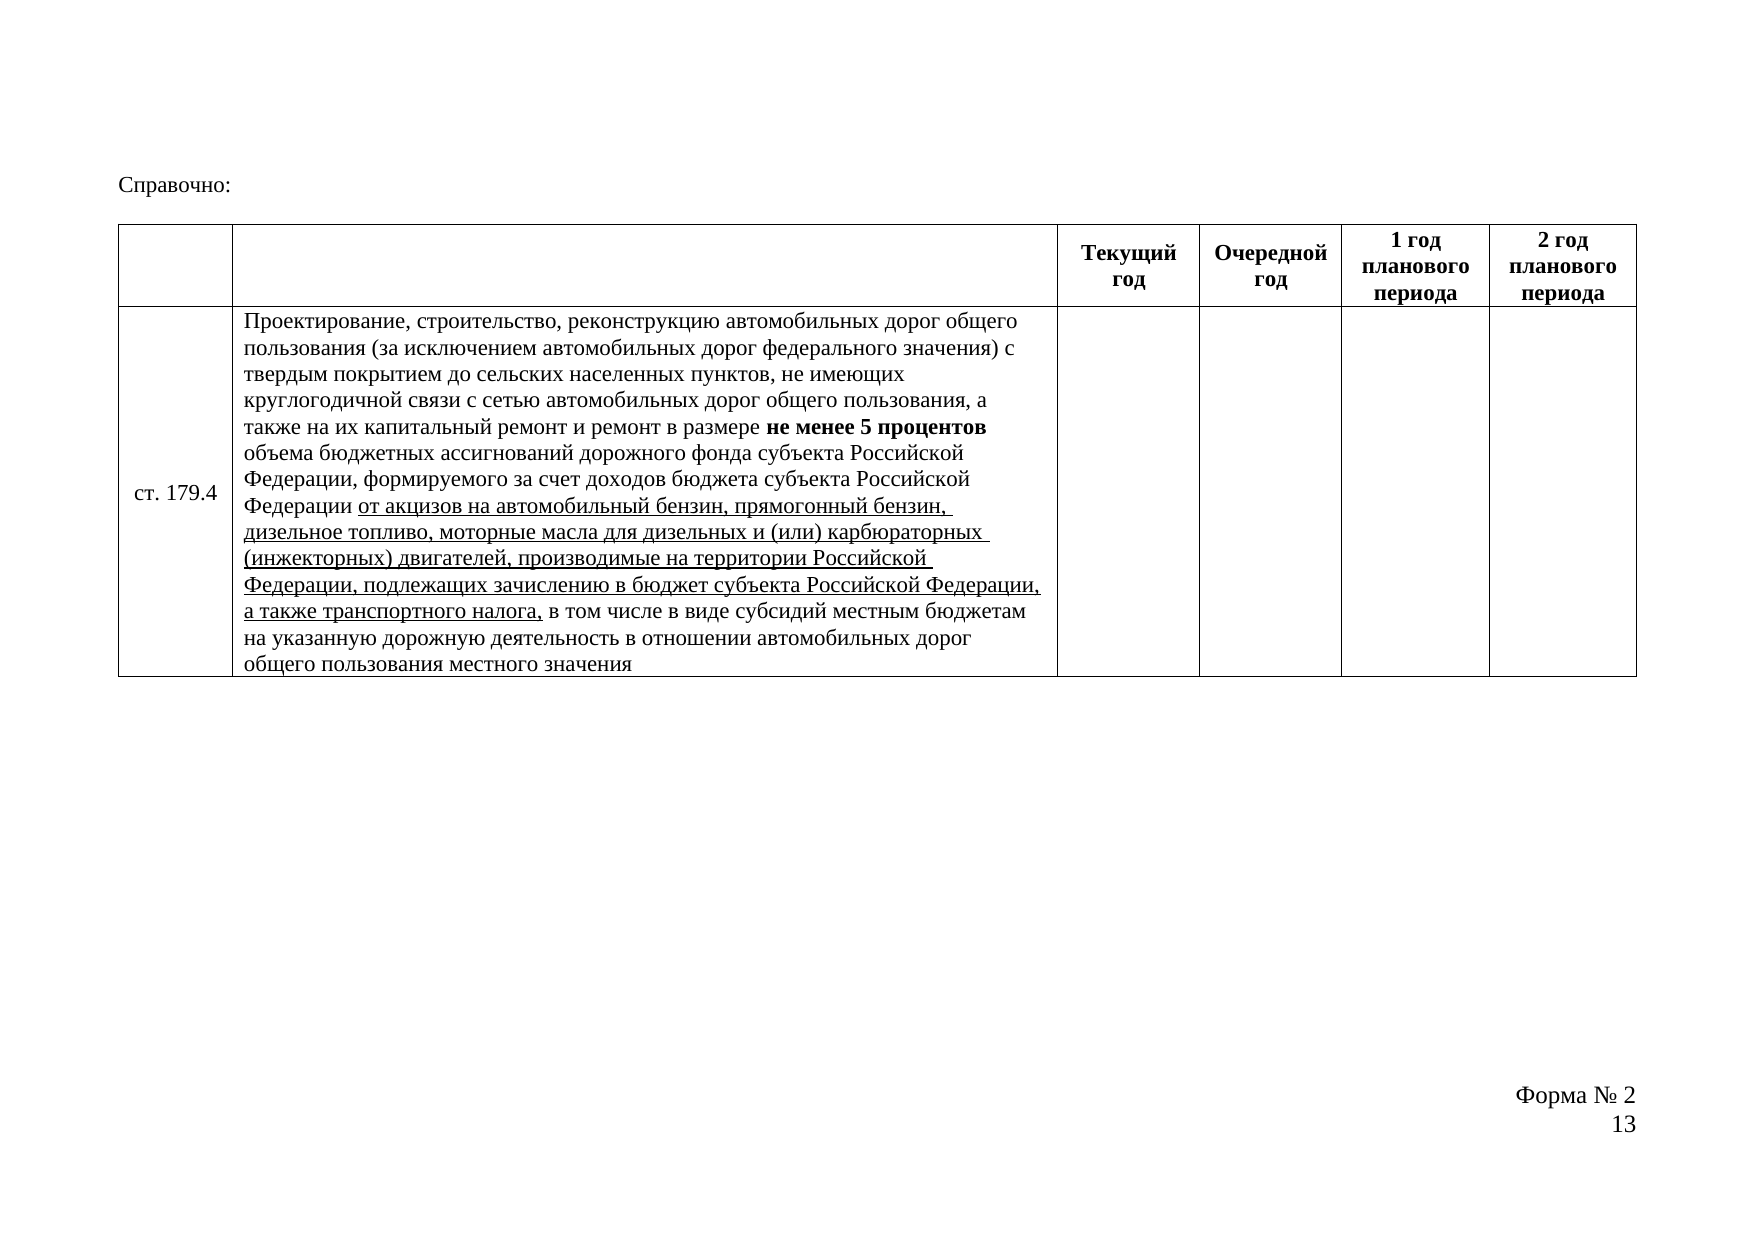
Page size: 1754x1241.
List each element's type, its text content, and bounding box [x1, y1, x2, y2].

table_header 2 год планового периода [1490, 225, 1636, 306]
table_header Текущий год [1058, 225, 1199, 306]
text Форма № 2 [118, 1080, 1636, 1108]
table_cell [1058, 307, 1199, 676]
text Справочно: [118, 171, 1636, 197]
table_cell [1200, 307, 1341, 676]
table_header [233, 225, 1057, 306]
table_header 1 год планового периода [1342, 225, 1489, 306]
table_header Очередной год [1200, 225, 1341, 306]
table_cell [1490, 307, 1636, 676]
table_cell ст. 179.4 [119, 307, 232, 676]
table_cell [1342, 307, 1489, 676]
table_header [119, 225, 232, 306]
table_cell Проектирование, строительство, реконструкцию автомобильных дорог общего пользования (за исключением автомобильных дорог федерального значения) с твердым покрытием до сельских населенных пунктов, не имеющих круглогодичной связи с сетью автомобильных дорог общего пользования, а также на их капитальный ремонт и ремонт в размере не менее 5 процентов объема бюджетных ассигнований дорожного фонда субъекта Российской Федерации, формируемого за счет доходов бюджета субъекта Российской Федерации от акцизов на автомобильный бензин, прямогонный бензин, дизельное топливо, моторные масла для дизельных и (или) карбюраторных (инжекторных) двигателей, производимые на территории Российской Федерации, подлежащих зачислению в бюджет субъекта Российской Федерации, а также транспортного налога, в том числе в виде субсидий местным бюджетам на указанную дорожную деятельность в отношении автомобильных дорог общего пользования местного значения [233, 307, 1057, 676]
